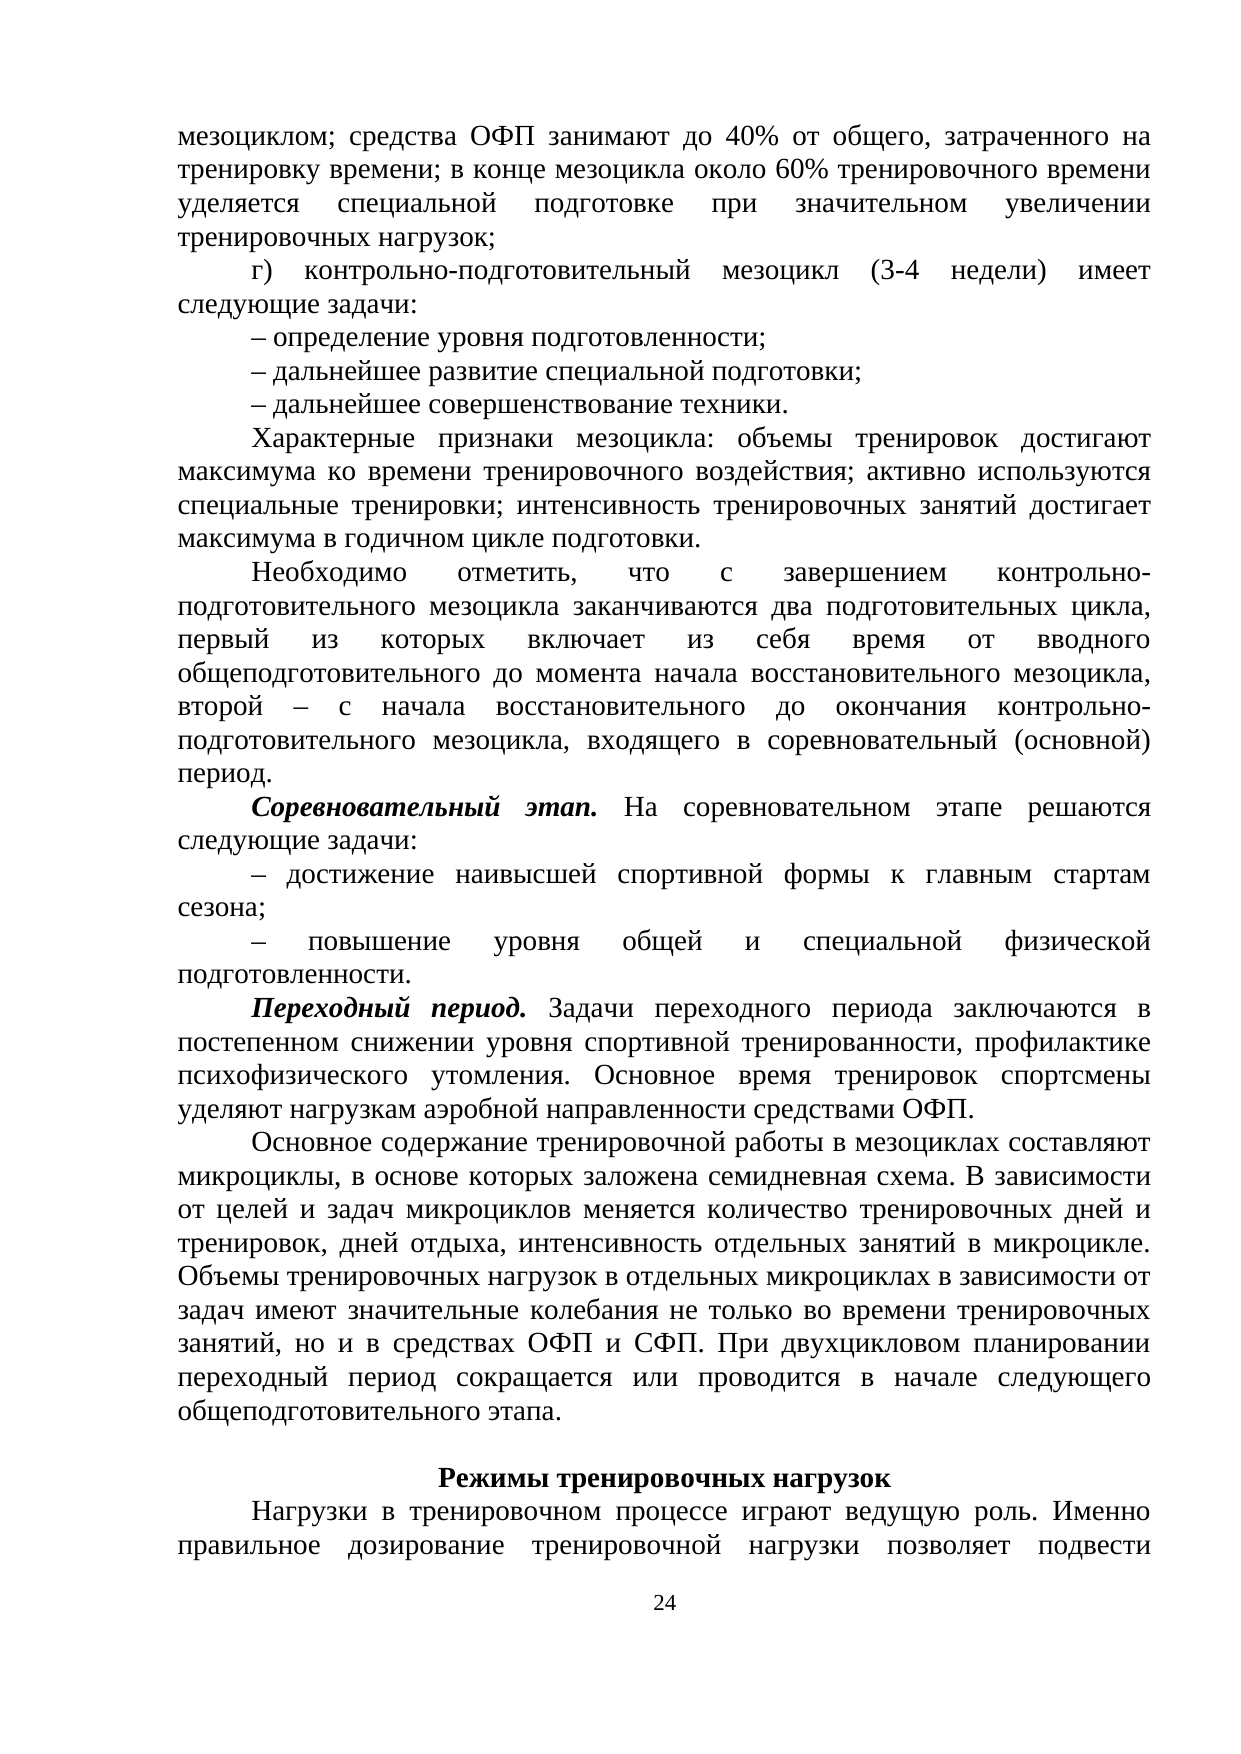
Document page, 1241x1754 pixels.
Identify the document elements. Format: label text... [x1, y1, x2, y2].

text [177, 1493, 1152, 1560]
text Основное содержание тренировочной работы в мезоциклах составляют микроциклы, в основе которых заложена семидневная схема. В зависимости от целей и задач микроциклов меняется количество тренировочных дней и тренировок, дней отдыха, интенсивность отдельных занятий в микроцикле. Объемы тренировочных нагрузок в отдельных микроциклах в зависимости от задач имеют значительные колебания не только во времени тренировочных занятий, но и в средствах ОФП и СФП. При двухцикловом планировании переходный период сокращается или проводится в начале следующего общеподготовительного этапа. [177, 1124, 1152, 1426]
text – достижение наивысшей спортивной формы к главным стартам сезона; [177, 856, 1152, 923]
text Переходный период. Задачи переходного периода заключаются в постепенном снижении уровня спортивной тренированности, профилактике психофизического утомления. Основное время тренировок спортсмены уделяют нагрузкам аэробной направленности средствами ОФП. [177, 990, 1152, 1124]
text – дальнейшее развитие специальной подготовки; [177, 353, 1152, 386]
text Необходимо отметить, что с завершением контрольно-подготовительного мезоцикла заканчиваются два подготовительных цикла, первый из которых включает из себя время от вводного общеподготовительного до момента начала восстановительного мезоцикла, второй – с начала восстановительного до окончания контрольно-подготовительного мезоцикла, входящего в соревновательный (основной) период. [177, 554, 1152, 789]
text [177, 118, 1152, 252]
text – дальнейшее совершенствование техники. [177, 386, 1152, 420]
text – определение уровня подготовленности; [177, 319, 1152, 353]
text г) контрольно-подготовительный мезоцикл (3-4 недели) имеет следующие задачи: [177, 252, 1152, 319]
text Соревновательный этап. На соревновательном этапе решаются следующие задачи: [177, 789, 1152, 856]
text Режимы тренировочных нагрузок [177, 1460, 1152, 1493]
text Характерные признаки мезоцикла: объемы тренировок достигают максимума ко времени тренировочного воздействия; активно используются специальные тренировки; интенсивность тренировочных занятий достигает максимума в годичном цикле подготовки. [177, 420, 1152, 554]
text – повышение уровня общей и специальной физической подготовленности. [177, 923, 1152, 990]
